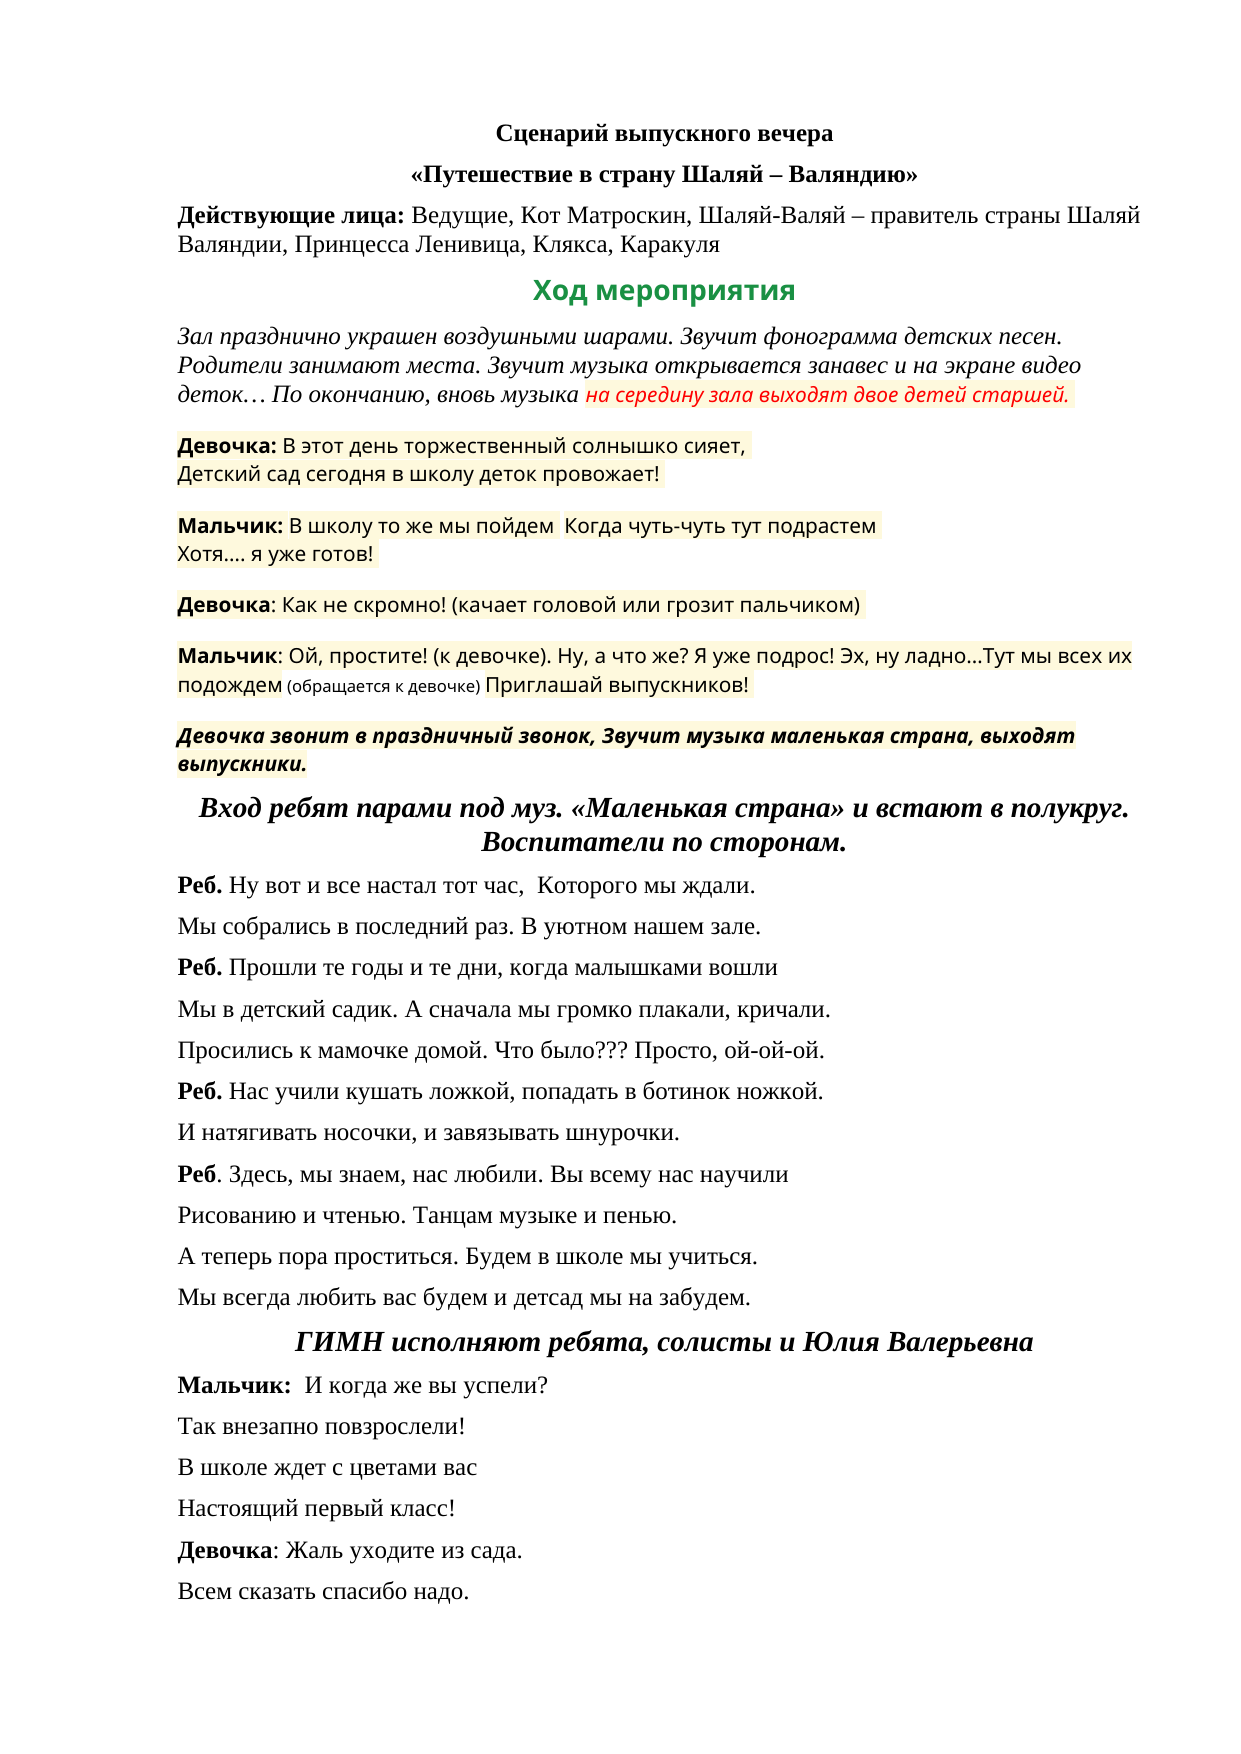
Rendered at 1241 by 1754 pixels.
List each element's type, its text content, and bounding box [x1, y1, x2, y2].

text Реб. Нас учили кушать ложкой, попадать в ботинок ножкой. [177, 1076, 1152, 1105]
text Реб. Ну вот и все настал тот час, Которого мы ждали. [177, 870, 1152, 899]
text Реб. Здесь, мы знаем, нас любили. Вы всему нас научили [177, 1159, 1152, 1187]
text Сценарий выпускного вечера [177, 118, 1152, 147]
text Так внезапно повзрослели! [177, 1411, 1152, 1440]
text Рисованию и чтенью. Танцам музыке и пенью. [177, 1200, 1152, 1229]
text Действующие лица: Ведущие, Кот Матроскин, Шаляй-Валяй – правитель страны Шаляй Валяндии, Принцесса Ленивица, Клякса, Каракуля [177, 201, 1152, 258]
text Зал празднично украшен воздушными шарами. Звучит фонограмма детских песен. Родители занимают места. Звучит музыка открывается занавес и на экране видео деток… По окончанию, вновь музыка на середину зала выходят двое детей старшей. Девочка: В этот день торжественный солнышко сияет, Детский сад сегодня в школу деток провожает! Мальчик: В школу то же мы пойдем Когда чуть-чуть тут подрастем Хотя…. я уже готов! Девочка: Как не скромно! (качает головой или грозит пальчиком) Мальчик: Ой, простите! (к девочке). Ну, а что же? Я уже подрос! Эх, ну ладно…Тут мы всех их подождем (обращается к девочке) Приглашай выпускников! Девочка звонит в праздничный звонок, Звучит музыка маленькая страна, выходят выпускники. [177, 321, 1152, 778]
text Мальчик: И когда же вы успели? [177, 1370, 1152, 1398]
text В школе ждет с цветами вас [177, 1452, 1152, 1481]
text Мы всегда любить вас будем и детсад мы на забудем. [177, 1282, 1152, 1311]
text Мы собрались в последний раз. В уютном нашем зале. [177, 911, 1152, 940]
text ГИМН исполняют ребята, солисты и Юлия Валерьевна [177, 1324, 1152, 1357]
text Девочка: Жаль уходите из сада. [177, 1535, 1152, 1563]
text И натягивать носочки, и завязывать шнурочки. [177, 1117, 1152, 1146]
text Ход мероприятия [177, 271, 1152, 309]
text Мы в детский садик. А сначала мы громко плакали, кричали. [177, 994, 1152, 1022]
text Всем сказать спасибо надо. [177, 1576, 1152, 1605]
text Вход ребят парами под муз. «Маленькая страна» и встают в полукруг. Воспитатели по сторонам. [177, 790, 1152, 857]
text Настоящий первый класс! [177, 1493, 1152, 1522]
text «Путешествие в страну Шаляй – Валяндию» [177, 159, 1152, 188]
text А теперь пора проститься. Будем в школе мы учиться. [177, 1241, 1152, 1270]
text Реб. Прошли те годы и те дни, когда малышками вошли [177, 952, 1152, 981]
text Просились к мамочке домой. Что было??? Просто, ой-ой-ой. [177, 1035, 1152, 1064]
